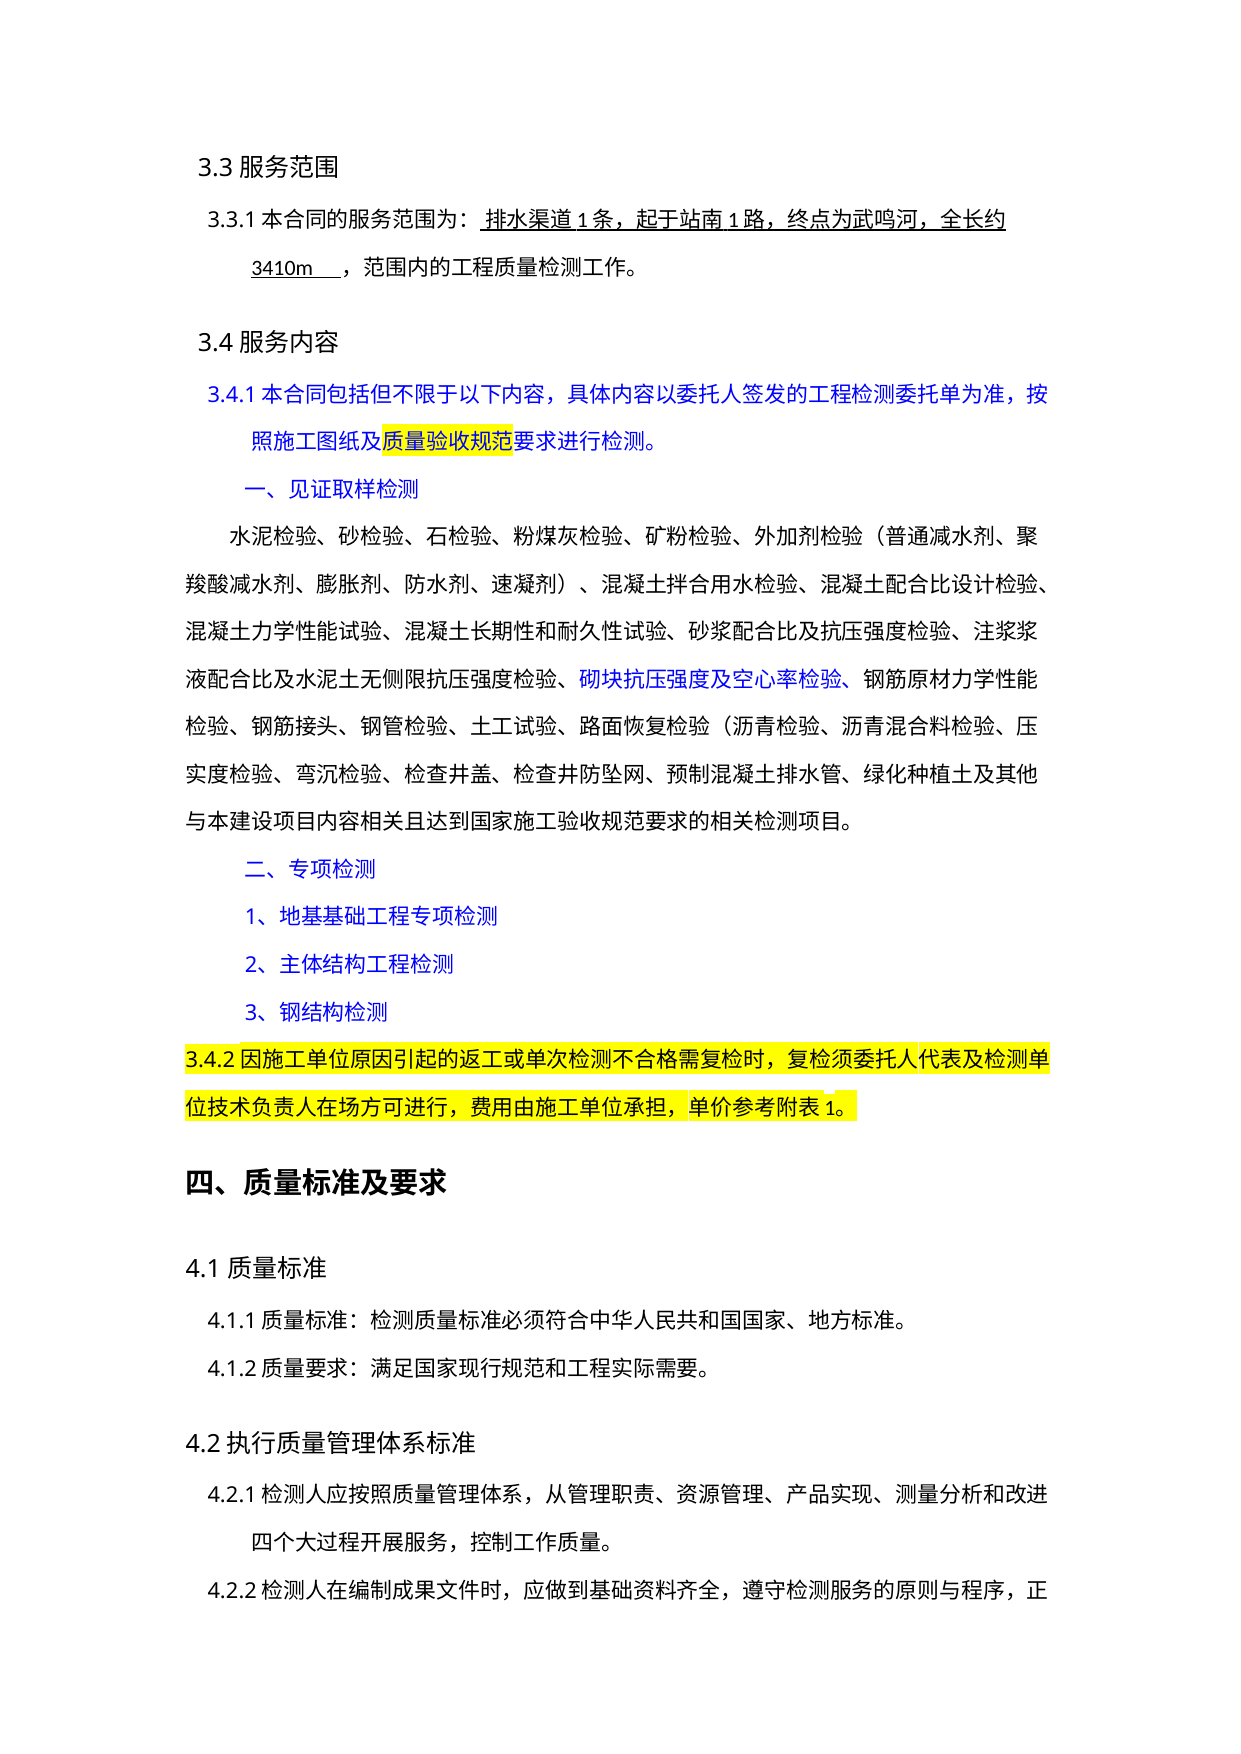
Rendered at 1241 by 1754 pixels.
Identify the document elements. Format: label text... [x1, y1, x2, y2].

text 3.3.1本合同的服务范围为： 排水渠道1条，起于站南1路，终点为武鸣河，全长约3410m ，范围内的工程质量检测工作。 [207, 202, 1055, 281]
subtitle 4.1 质量标准 [185, 1248, 1055, 1285]
subtitle 3.3 服务范围 [185, 148, 1055, 184]
text 4.2.1检测人应按照质量管理体系，从管理职责、资源管理、产品实现、测量分析和改进四个大过程开展服务，控制工作质量。 [207, 1477, 1055, 1557]
text 一、见证取样检测 [244, 472, 1055, 503]
text 4.1.2质量要求：满足国家现行规范和工程实际需要。 [207, 1351, 1055, 1382]
text 2、主体结构工程检测 [244, 947, 1055, 979]
text 二、专项检测 [244, 852, 1055, 883]
subtitle 3.4 服务内容 [185, 322, 1055, 358]
text 3、钢结构检测 [244, 994, 1055, 1026]
text 3.4.1本合同包括但不限于以下内容，具体内容以委托人签发的工程检测委托单为准，按照施工图纸及质量验收规范要求进行检测。 [207, 377, 1055, 456]
text 水泥检验、砂检验、石检验、粉煤灰检验、矿粉检验、外加剂检验（普通减水剂、聚羧酸减水剂、膨胀剂、防水剂、速凝剂）、混凝土拌合用水检验、混凝土配合比设计检验、混凝土力学性能试验、混凝土长期性和耐久性试验、砂浆配合比及抗压强度检验、注浆浆液配合比及水泥土无侧限抗压强度检验、砌块抗压强度及空心率检验、钢筋原材力学性能检验、钢筋接头、钢管检验、土工试验、路面恢复检验（沥青检验、沥青混合料检验、压实度检验、弯沉检验、检查井盖、检查井防坠网、预制混凝土排水管、绿化种植土及其他与本建设项目内容相关且达到国家施工验收规范要求的相关检测项目。 [185, 519, 1055, 836]
subtitle 四、质量标准及要求 [185, 1160, 1055, 1202]
text 1、地基基础工程专项检测 [244, 899, 1055, 931]
subtitle 4.2执行质量管理体系标准 [185, 1423, 1055, 1459]
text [207, 1573, 1055, 1604]
text 3.4.2 因施工单位原因引起的返工或单次检测不合格需复检时，复检须委托人代表及检测单位技术负责人在场方可进行，费用由施工单位承担，单价参考附表1。 [185, 1042, 1055, 1121]
text 4.1.1质量标准：检测质量标准必须符合中华人民共和国国家、地方标准。 [207, 1303, 1055, 1335]
